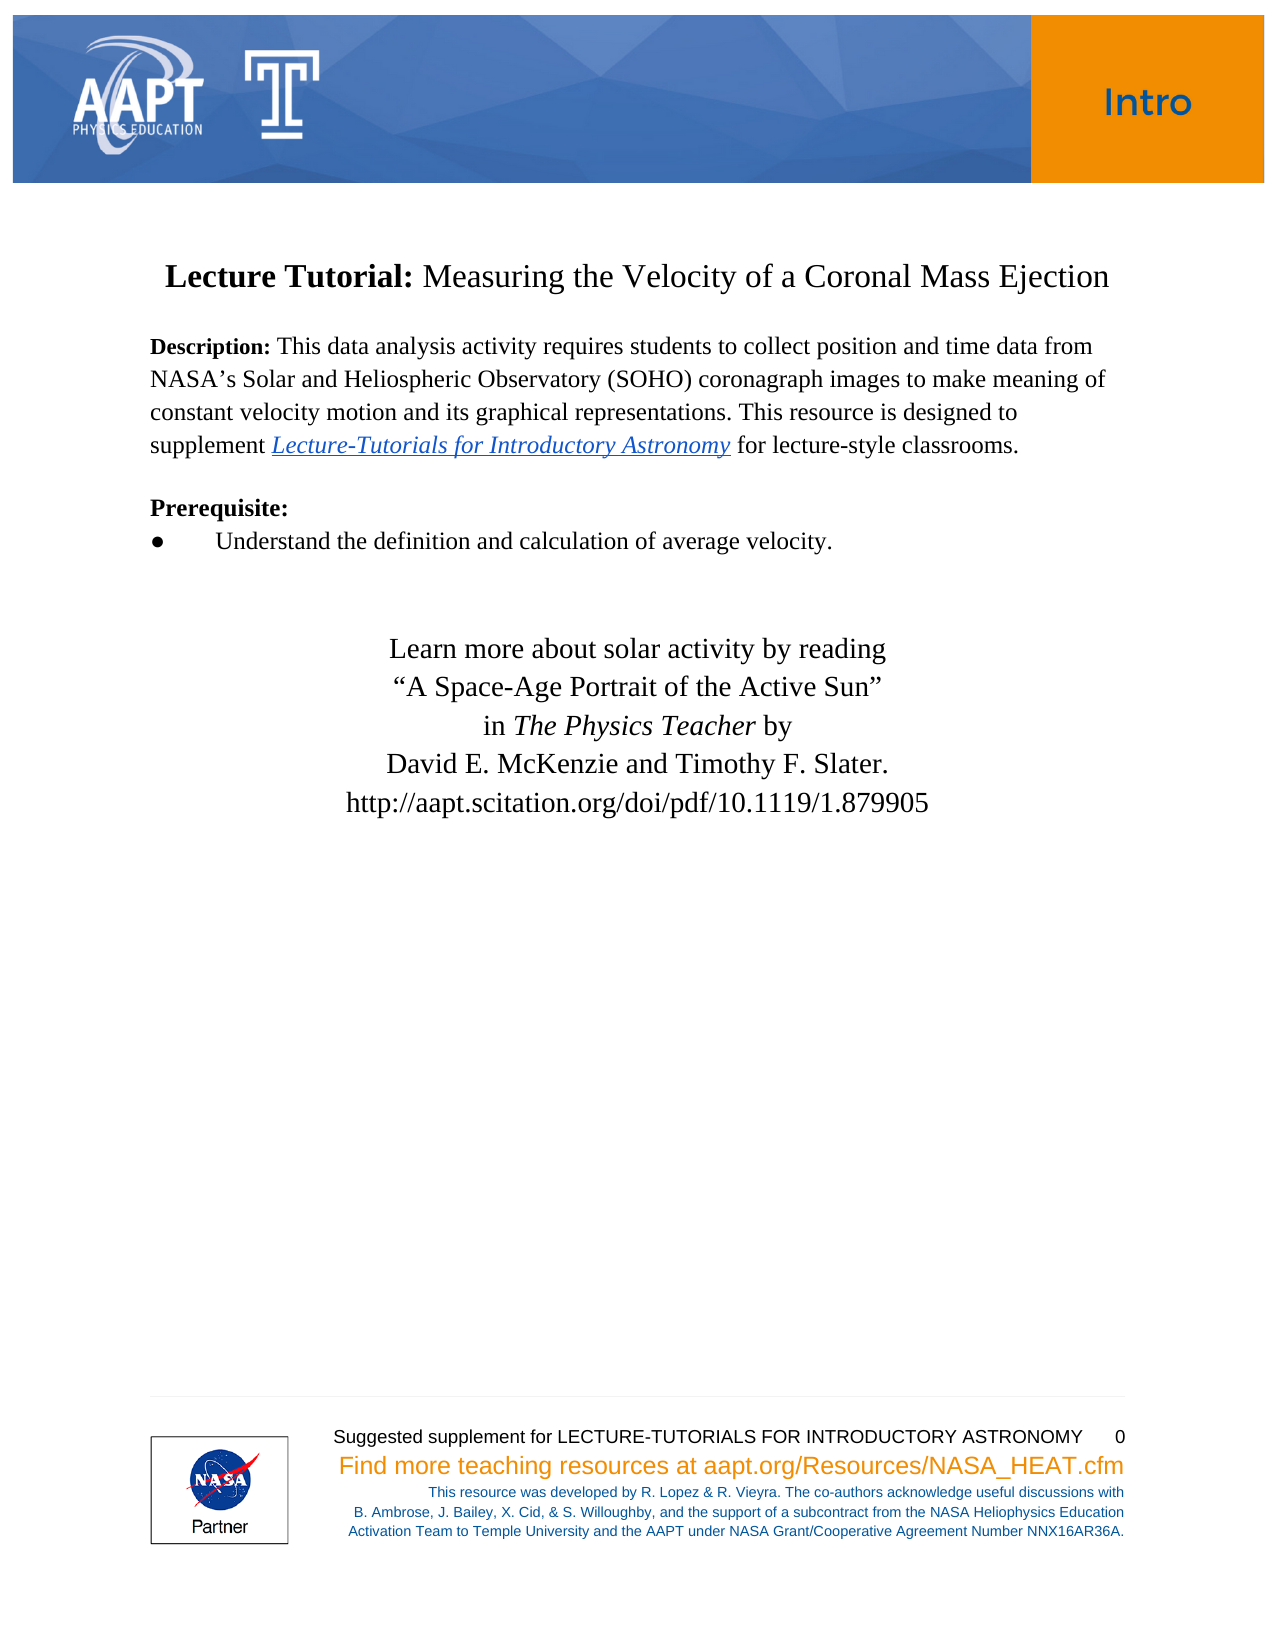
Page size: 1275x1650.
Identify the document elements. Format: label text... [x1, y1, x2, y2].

text “A Space-Age Portrait of the Active Sun” [150, 669, 1125, 703]
picture [12, 15, 1265, 183]
text ● Understand the definition and calculation of average velocity. [150, 526, 1125, 555]
text Description: This data analysis activity requires students to collect position and time data from NASA’s Solar and Heliospheric Observatory (SOHO) coronagraph images to make meaning of constant velocity motion and its graphical representations. This resource is designed to supplement Lecture-Tutorials for Introductory Astronomy for lecture-style classrooms. [150, 331, 1125, 459]
text David E. McKenzie and Timothy F. Slater. [150, 746, 1125, 780]
text Lecture Tutorial: Measuring the Velocity of a Coronal Mass Ejection [150, 257, 1125, 295]
picture [150, 1435, 289, 1545]
text in The Physics Teacher by [150, 708, 1125, 741]
text http://aapt.scitation.org/doi/pdf/10.1119/1.879905 [150, 785, 1125, 818]
text Prerequisite: [150, 493, 1125, 522]
text Learn more about solar activity by reading [150, 631, 1125, 664]
